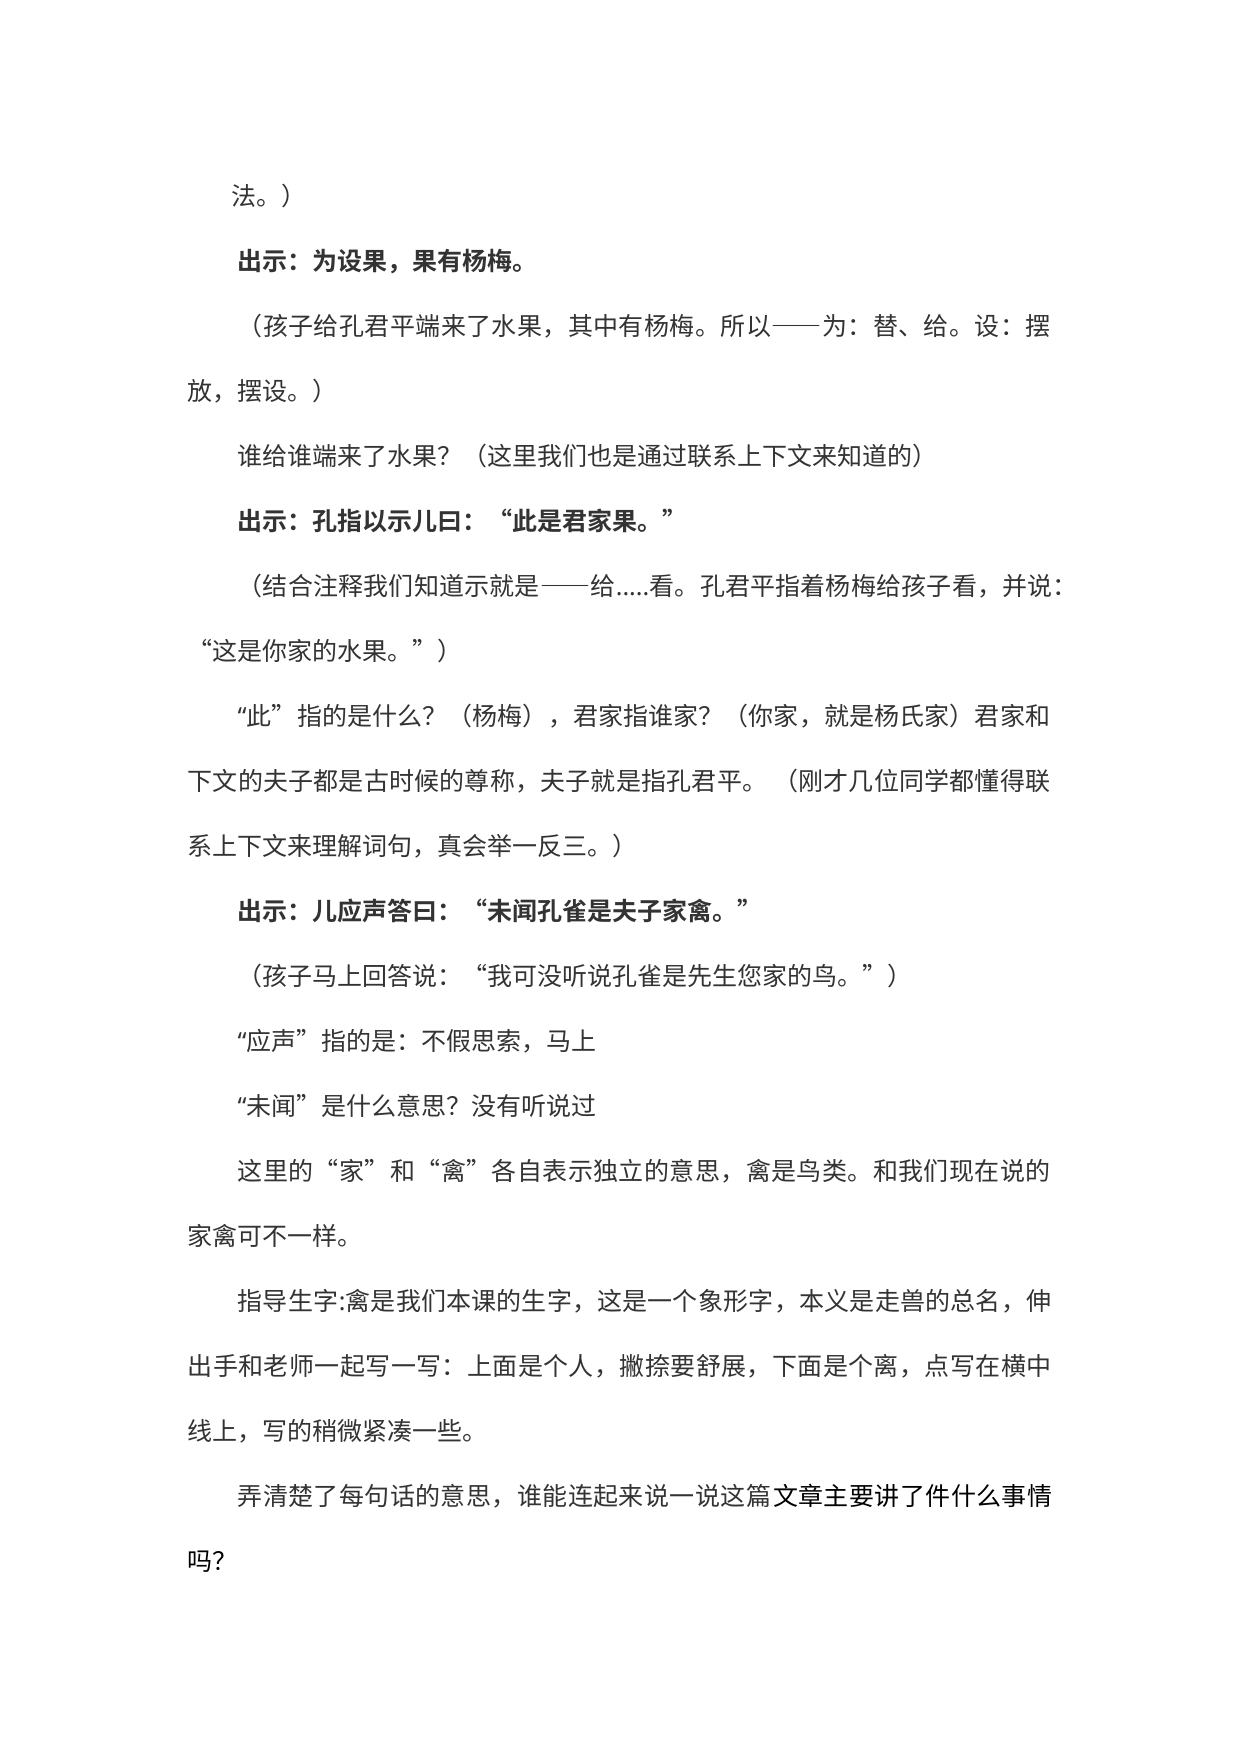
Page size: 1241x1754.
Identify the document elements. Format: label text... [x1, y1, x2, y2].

text 出示：儿应声答曰：“未闻孔雀是夫子家禽。” [187, 877, 1053, 942]
text “应声”指的是：不假思索，马上 [187, 1007, 1053, 1072]
text （孩子给孔君平端来了水果，其中有杨梅。所以——为：替、给。设：摆放，摆设。） [187, 292, 1053, 422]
text “未闻”是什么意思？没有听说过 [187, 1072, 1053, 1137]
text 弄清楚了每句话的意思，谁能连起来说一说这篇文章主要讲了件什么事情吗？ [187, 1462, 1053, 1592]
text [231, 162, 1053, 227]
text 出示：孔指以示儿曰：“此是君家果。” [187, 487, 1053, 552]
text 出示：为设果，果有杨梅。 [187, 227, 1053, 292]
text （结合注释我们知道示就是——给.....看。孔君平指着杨梅给孩子看，并说：“这是你家的水果。”） [187, 552, 1053, 682]
text “此”指的是什么？（杨梅），君家指谁家？（你家，就是杨氏家）君家和下文的夫子都是古时候的尊称，夫子就是指孔君平。 （刚才几位同学都懂得联系上下文来理解词句，真会举一反三。） [187, 682, 1053, 877]
text 谁给谁端来了水果？（这里我们也是通过联系上下文来知道的） [187, 422, 1053, 487]
text 这里的“家”和“禽”各自表示独立的意思，禽是鸟类。和我们现在说的家禽可不一样。 [187, 1137, 1053, 1267]
text 指导生字:禽是我们本课的生字，这是一个象形字，本义是走兽的总名，伸出手和老师一起写一写：上面是个人，撇捺要舒展，下面是个离，点写在横中线上，写的稍微紧凑一些。 [187, 1267, 1053, 1462]
text （孩子马上回答说：“我可没听说孔雀是先生您家的鸟。”） [187, 942, 1053, 1007]
